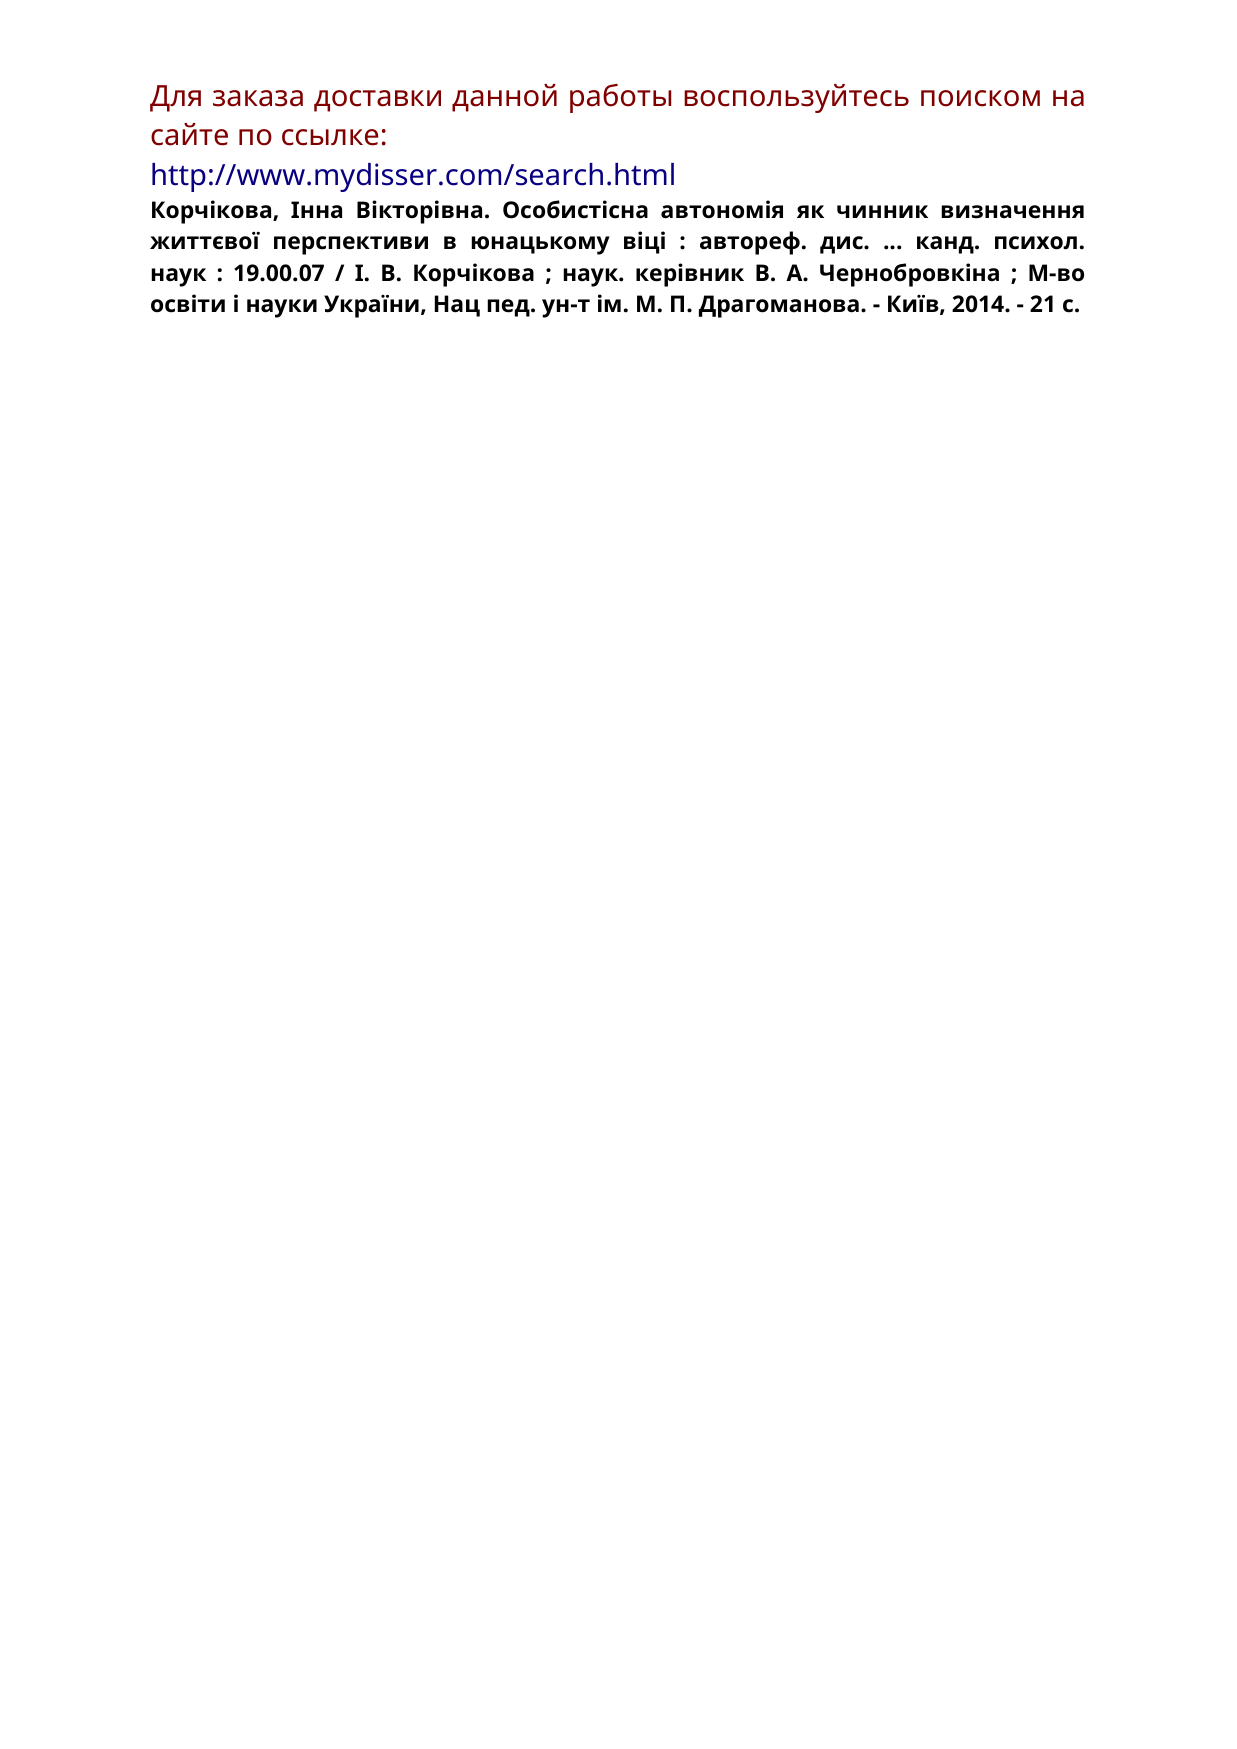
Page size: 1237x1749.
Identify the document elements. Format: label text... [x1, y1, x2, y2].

text Корчікова, Інна Вікторівна. Особистісна автономія як чинник визначення життєвої перспективи в юнацькому віці : автореф. дис. ... канд. психол. наук : 19.00.07 / І. В. Корчікова ; наук. керівник В. А. Чернобровкіна ; М-во освіти і науки України, Нац пед. ун-т ім. М. П. Драгоманова. - Київ, 2014. - 21 с. [150, 194, 1086, 319]
